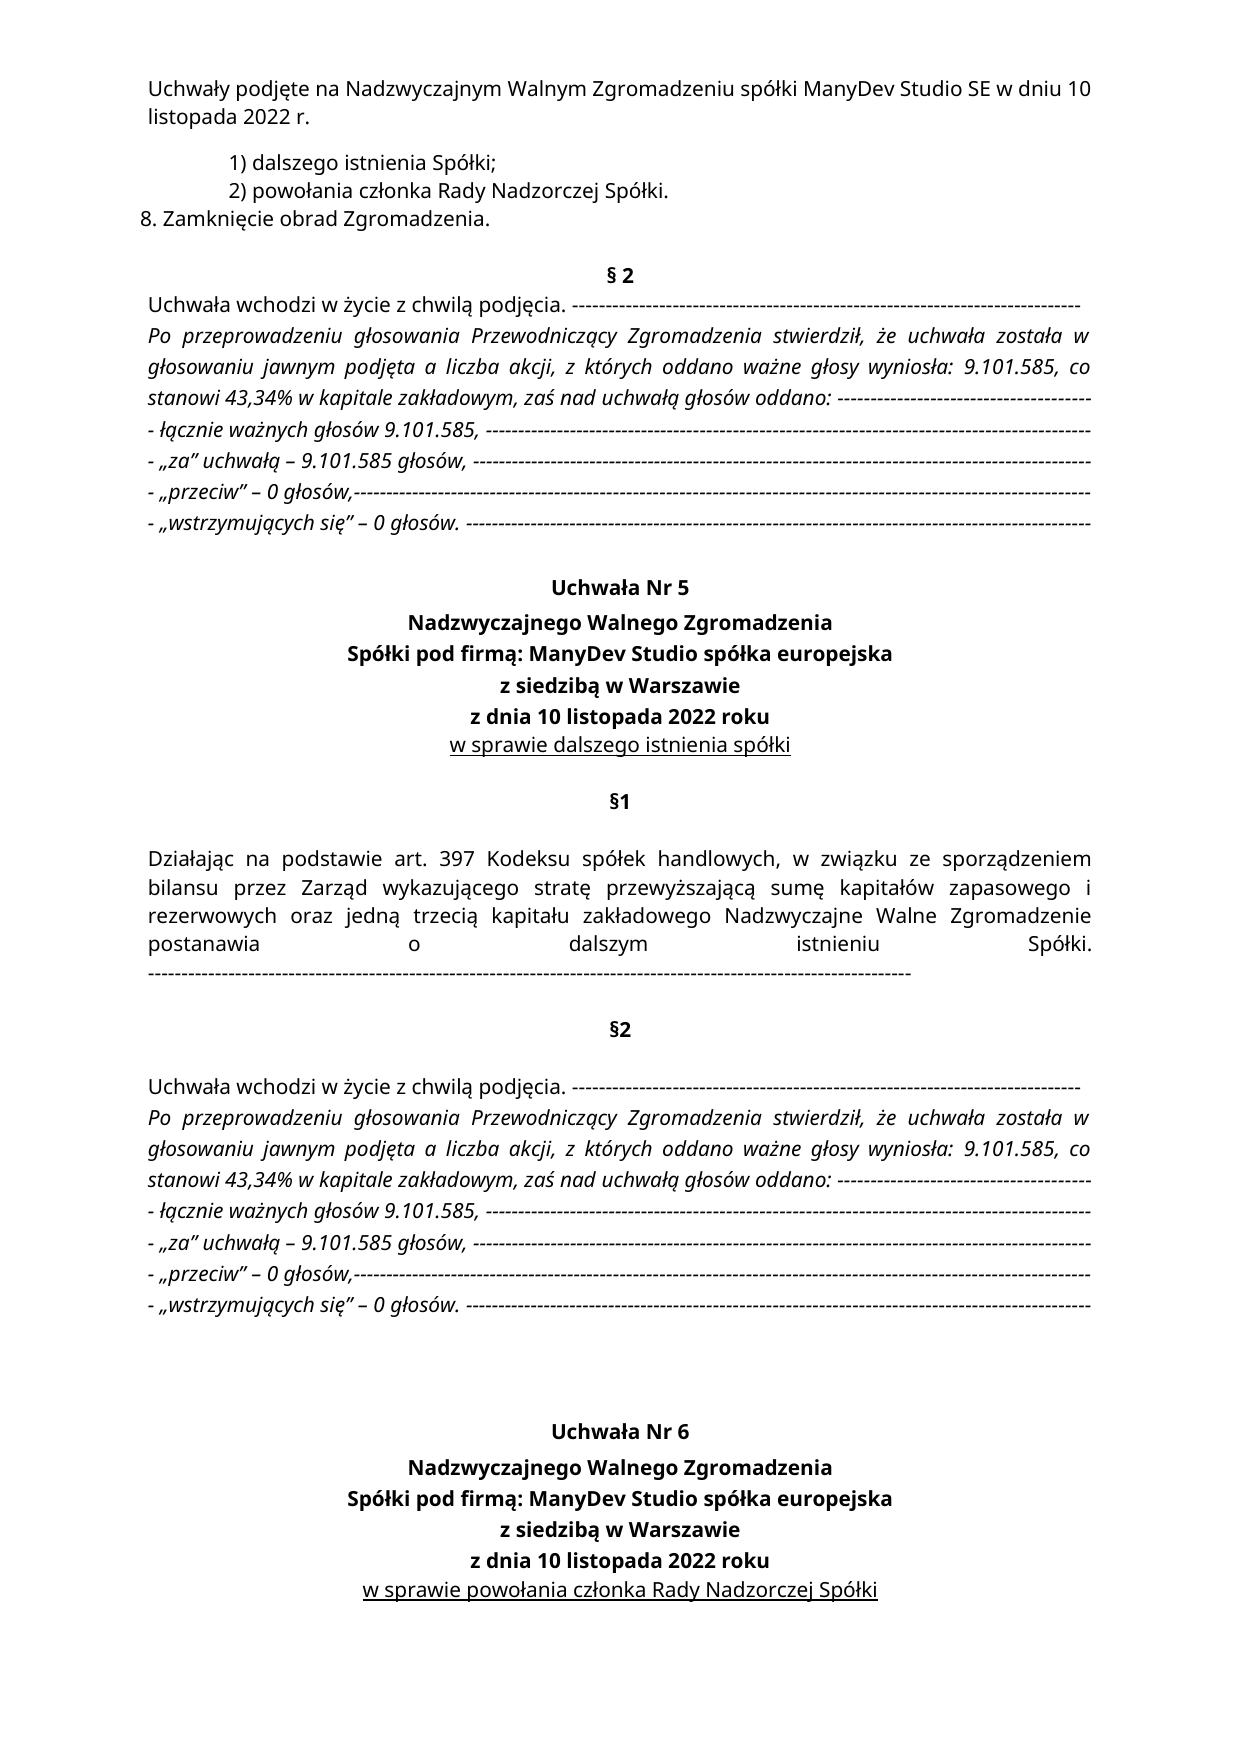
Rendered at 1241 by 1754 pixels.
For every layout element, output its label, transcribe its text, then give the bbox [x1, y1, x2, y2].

text Uchwała wchodzi w życie z chwilą podjęcia. ---------------------------------------------------------------------------- [148, 290, 1093, 318]
text w sprawie dalszego istnienia spółki [148, 731, 1093, 759]
text Nadzwyczajnego Walnego Zgromadzenia [148, 1450, 1093, 1481]
text § 2 [148, 261, 1093, 290]
text z dnia 10 listopada 2022 roku [148, 699, 1093, 731]
text Uchwała wchodzi w życie z chwilą podjęcia. ---------------------------------------------------------------------------- [148, 1072, 1093, 1100]
text z siedzibą w Warszawie [148, 668, 1093, 699]
text §2 [148, 1015, 1093, 1043]
text - łącznie ważnych głosów 9.101.585, - „za” uchwałą – 9.101.585 głosów, - „przeciw” – 0 głosów, - „wstrzymujących się” – 0 głosów. [148, 412, 1093, 537]
text §1 [148, 787, 1093, 816]
text Działając na podstawie art. 397 Kodeksu spółek handlowych, w związku ze sporządzeniem bilansu przez Zarząd wykazującego stratę przewyższającą sumę kapitałów zapasowego i rezerwowych oraz jedną trzecią kapitału zakładowego Nadzwyczajne Walne Zgromadzenie postanawia o dalszym istnieniu Spółki. ------------------------------------------------------------------------------------------------------------------ [148, 844, 1093, 986]
list dalszego istnienia Spółki; [228, 148, 1093, 176]
text Uchwała Nr 5 [148, 573, 1093, 601]
text Nadzwyczajnego Walnego Zgromadzenia [148, 606, 1093, 637]
text Spółki pod firmą: ManyDev Studio spółka europejska [148, 637, 1093, 668]
text Po przeprowadzeniu głosowania Przewodniczący Zgromadzenia stwierdził, że uchwała została w głosowaniu jawnym podjęta a liczba akcji, z których oddano ważne głosy wyniosła: 9.101.585, co stanowi 43,34% w kapitale zakładowym, zaś nad uchwałą głosów oddano: [148, 1100, 1093, 1194]
text z dnia 10 listopada 2022 roku [148, 1544, 1093, 1575]
text Spółki pod firmą: ManyDev Studio spółka europejska [148, 1481, 1093, 1512]
text z siedzibą w Warszawie [148, 1512, 1093, 1544]
text Po przeprowadzeniu głosowania Przewodniczący Zgromadzenia stwierdził, że uchwała została w głosowaniu jawnym podjęta a liczba akcji, z których oddano ważne głosy wyniosła: 9.101.585, co stanowi 43,34% w kapitale zakładowym, zaś nad uchwałą głosów oddano: [148, 318, 1093, 412]
text - łącznie ważnych głosów 9.101.585, - „za” uchwałą – 9.101.585 głosów, - „przeciw” – 0 głosów, - „wstrzymujących się” – 0 głosów. [148, 1194, 1093, 1319]
list Zamknięcie obrad Zgromadzenia. [140, 204, 1093, 233]
list powołania członka Rady Nadzorczej Spółki. [228, 176, 1093, 204]
text w sprawie powołania członka Rady Nadzorczej Spółki [148, 1575, 1093, 1603]
text Uchwała Nr 6 [148, 1417, 1093, 1446]
